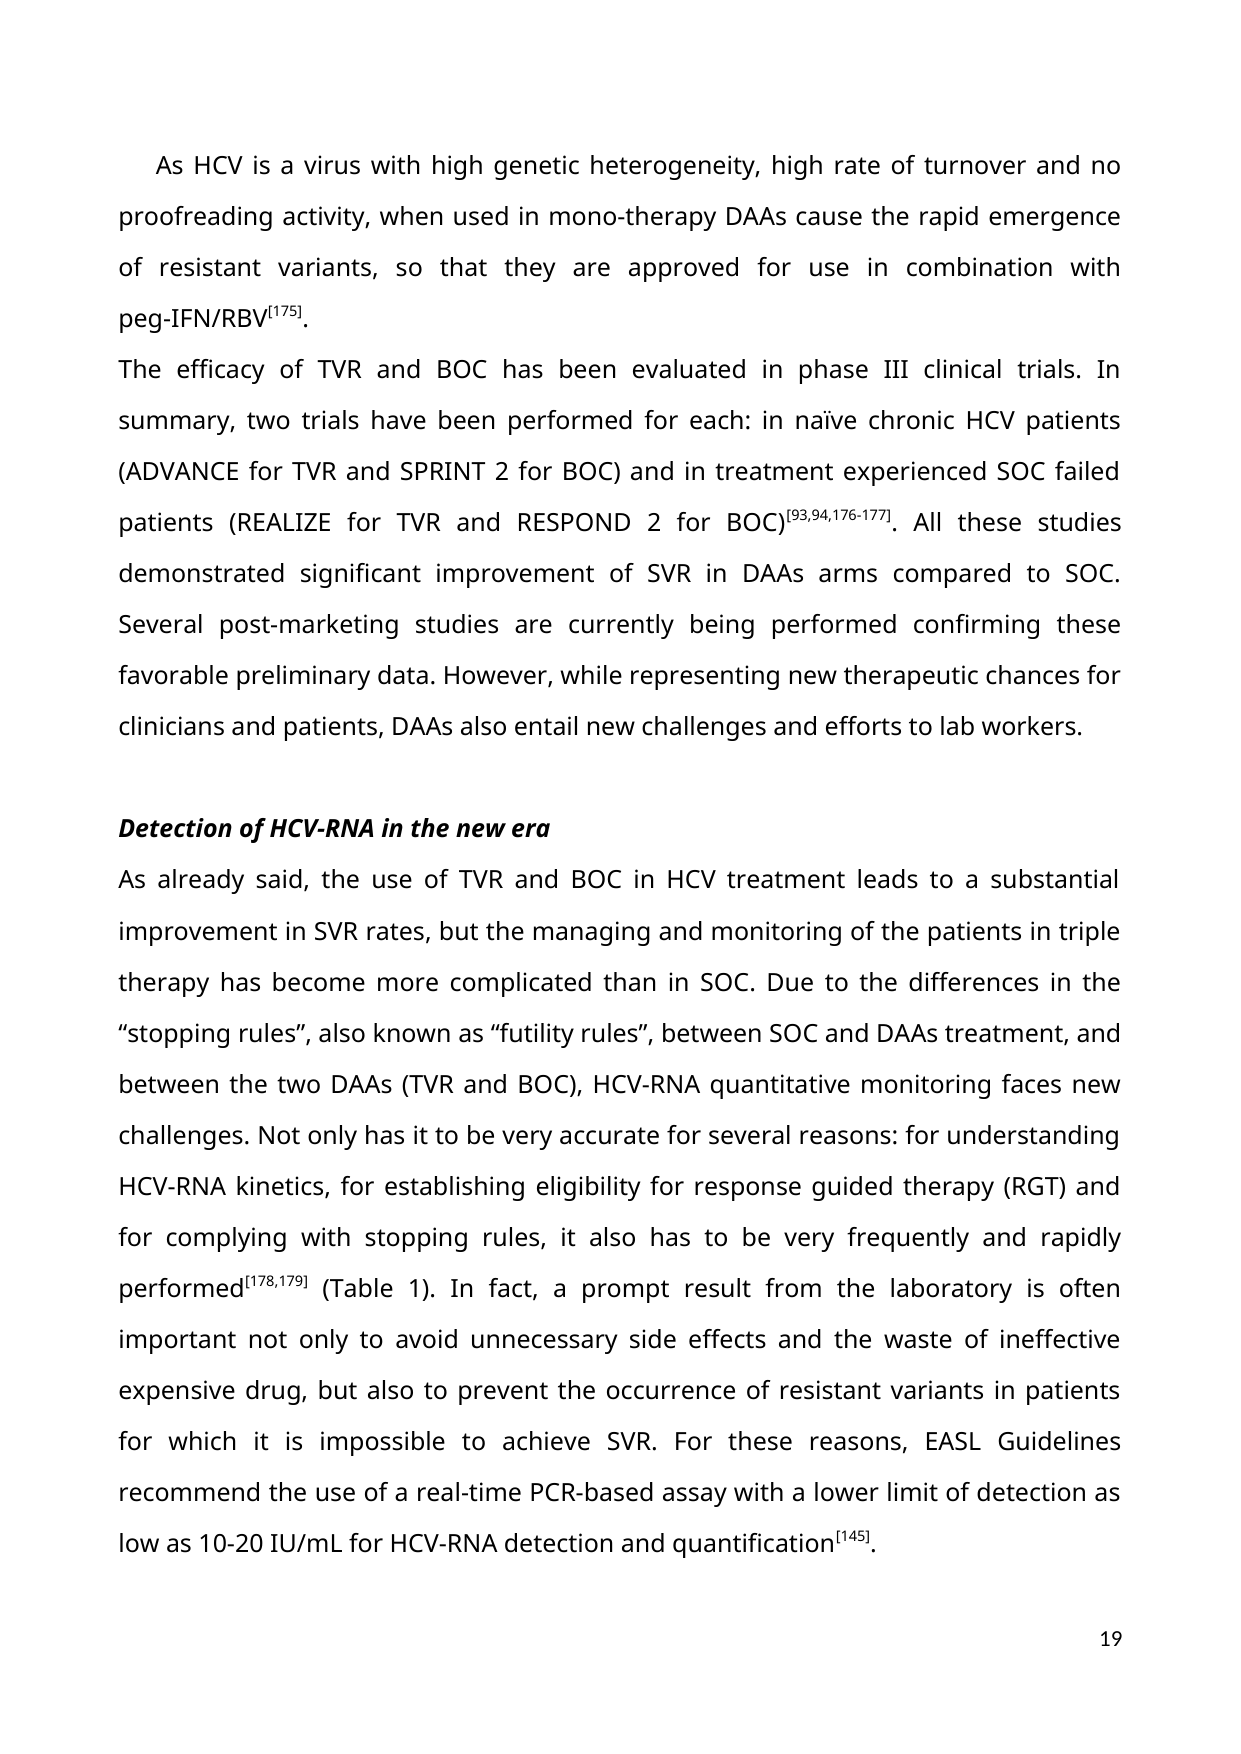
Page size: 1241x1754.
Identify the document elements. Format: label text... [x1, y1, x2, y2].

text As HCV is a virus with high genetic heterogeneity, high rate of turnover and no proofreading activity, when used in mono-therapy DAAs cause the rapid emergence of resistant variants, so that they are approved for use in combination with peg-IFN/RBV[175]. [118, 148, 1122, 335]
text Detection of HCV-RNA in the new era [118, 811, 1122, 845]
text The efficacy of TVR and BOC has been evaluated in phase III clinical trials. In summary, two trials have been performed for each: in naïve chronic HCV patients (ADVANCE for TVR and SPRINT 2 for BOC) and in treatment experienced SOC failed patients (REALIZE for TVR and RESPOND 2 for BOC)[93,94,176-177]. All these studies demonstrated significant improvement of SVR in DAAs arms compared to SOC. Several post-marketing studies are currently being performed confirming these favorable preliminary data. However, while representing new therapeutic chances for clinicians and patients, DAAs also entail new challenges and efforts to lab workers. [118, 352, 1122, 743]
text As already said, the use of TVR and BOC in HCV treatment leads to a substantial improvement in SVR rates, but the managing and monitoring of the patients in triple therapy has become more complicated than in SOC. Due to the differences in the “stopping rules”, also known as “futility rules”, between SOC and DAAs treatment, and between the two DAAs (TVR and BOC), HCV-RNA quantitative monitoring faces new challenges. Not only has it to be very accurate for several reasons: for understanding HCV-RNA kinetics, for establishing eligibility for response guided therapy (RGT) and for complying with stopping rules, it also has to be very frequently and rapidly performed[178,179] (Table 1). In fact, a prompt result from the laboratory is often important not only to avoid unnecessary side effects and the waste of ineffective expensive drug, but also to prevent the occurrence of resistant variants in patients for which it is impossible to achieve SVR. For these reasons, EASL Guidelines recommend the use of a real-time PCR-based assay with a lower limit of detection as low as 10-20 IU/mL for HCV-RNA detection and quantification[145]. [118, 862, 1122, 1560]
